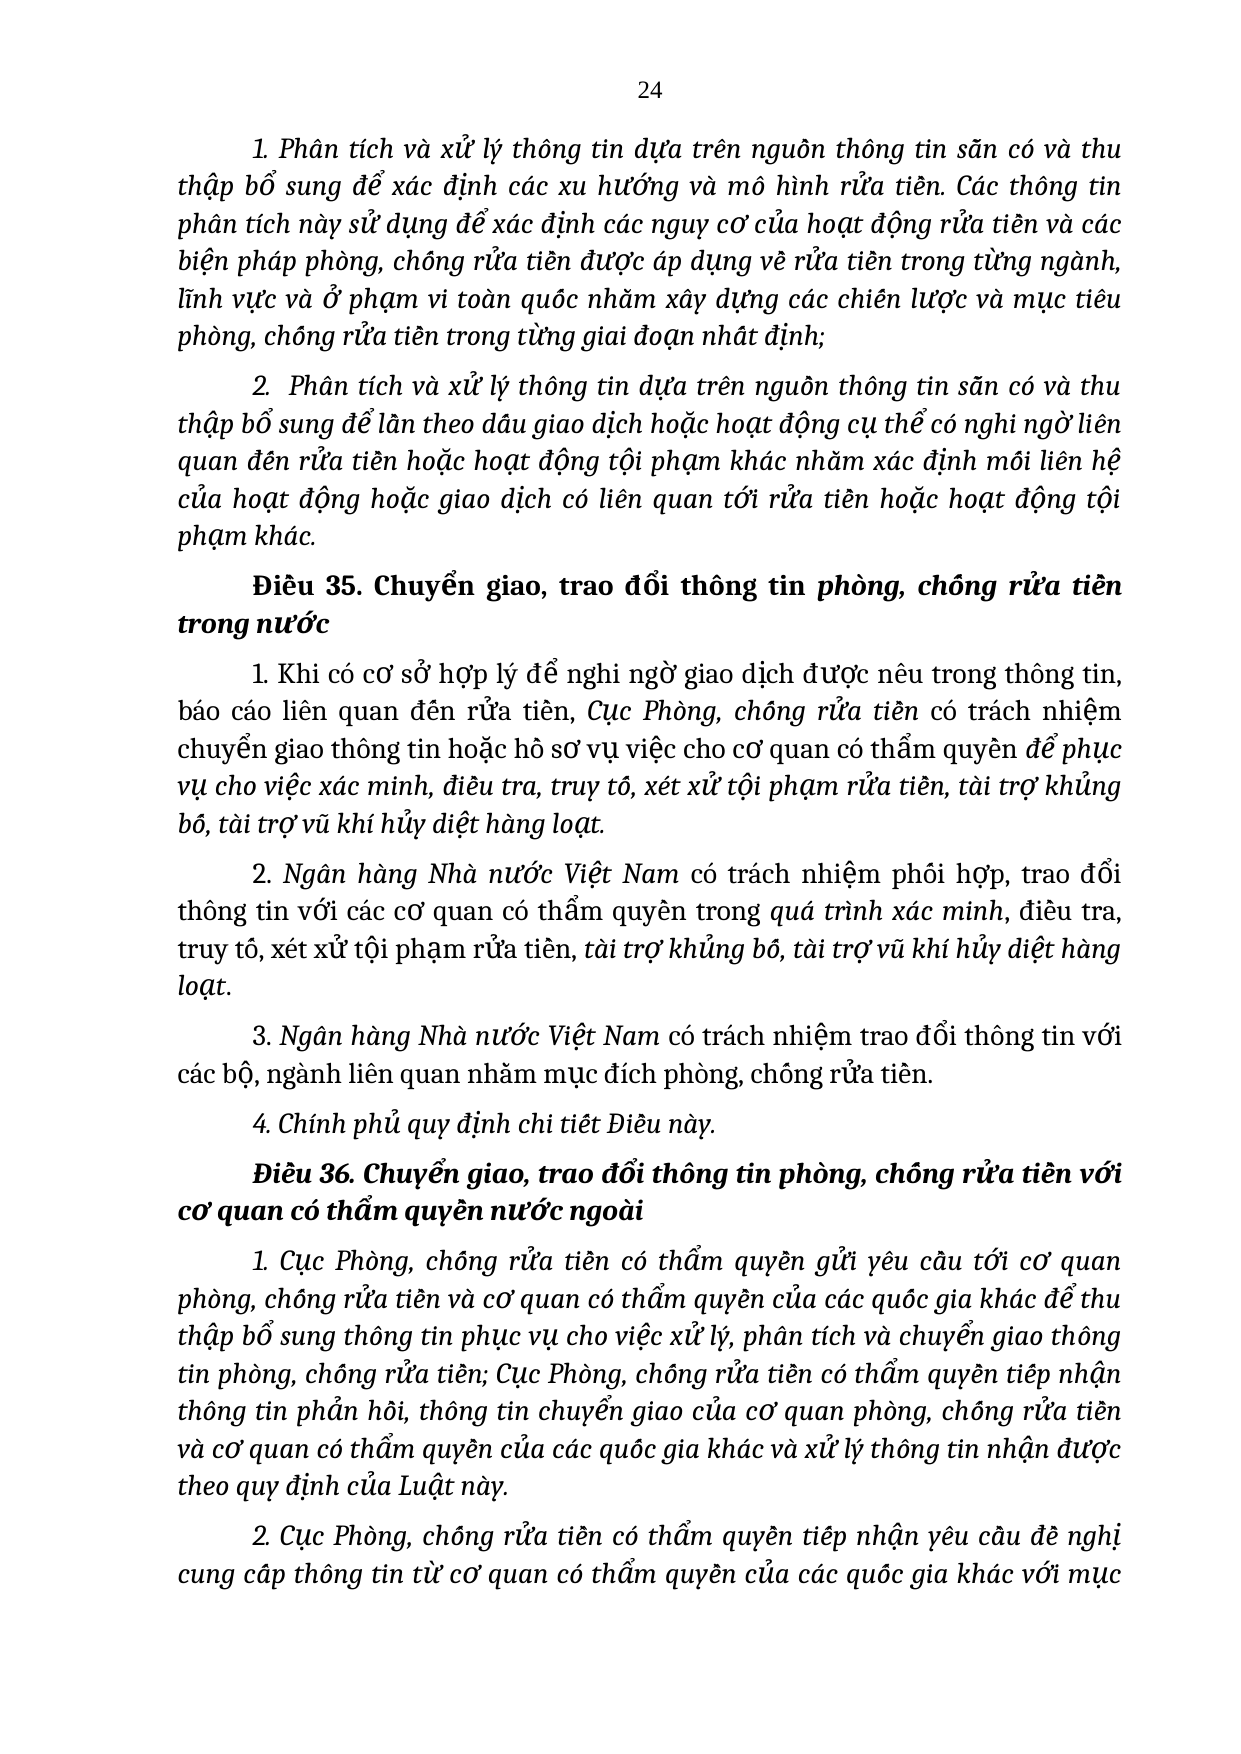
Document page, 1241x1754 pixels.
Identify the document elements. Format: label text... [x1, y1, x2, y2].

text 3. Ngân hàng Nhà nước Việt Nam có trách nhiệm trao đổi thông tin với các bộ, ngành liên quan nhằm mục đích phòng, chống rửa tiền. [177, 1016, 1122, 1091]
text 4. Chính phủ quy định chi tiết Điều này. [177, 1103, 1122, 1141]
text Điều 35. Chuyển giao, trao đổi thông tin phòng, chống rửa tiền trong nước [177, 566, 1122, 641]
text 1. Khi có cơ sở hợp lý để nghi ngờ giao dịch được nêu trong thông tin, báo cáo liên quan đến rửa tiền, Cục Phòng, chống rửa tiền có trách nhiệm chuyển giao thông tin hoặc hồ sơ vụ việc cho cơ quan có thẩm quyền để phục vụ cho việc xác minh, điều tra, truy tố, xét xử tội phạm rửa tiền, tài trợ khủng bố, tài trợ vũ khí hủy diệt hàng loạt. [177, 653, 1122, 841]
text 2. Ngân hàng Nhà nước Việt Nam có trách nhiệm phối hợp, trao đổi thông tin với các cơ quan có thẩm quyền trong quá trình xác minh, điều tra, truy tố, xét xử tội phạm rửa tiền, tài trợ khủng bố, tài trợ vũ khí hủy diệt hàng loạt. [177, 853, 1122, 1003]
text 2. Phân tích và xử lý thông tin dựa trên nguồn thông tin sẵn có và thu thập bổ sung để lần theo dấu giao dịch hoặc hoạt động cụ thể có nghi ngờ liên quan đến rửa tiền hoặc hoạt động tội phạm khác nhằm xác định mối liên hệ của hoạt động hoặc giao dịch có liên quan tới rửa tiền hoặc hoạt động tội phạm khác. [177, 366, 1122, 553]
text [177, 1516, 1122, 1591]
text 1. Cục Phòng, chống rửa tiền có thẩm quyền gửi yêu cầu tới cơ quan phòng, chống rửa tiền và cơ quan có thẩm quyền của các quốc gia khác để thu thập bổ sung thông tin phục vụ cho việc xử lý, phân tích và chuyển giao thông tin phòng, chống rửa tiền; Cục Phòng, chống rửa tiền có thẩm quyền tiếp nhận thông tin phản hồi, thông tin chuyển giao của cơ quan phòng, chống rửa tiền và cơ quan có thẩm quyền của các quốc gia khác và xử lý thông tin nhận được theo quy định của Luật này. [177, 1241, 1122, 1503]
text 1. Phân tích và xử lý thông tin dựa trên nguồn thông tin sẵn có và thu thập bổ sung để xác định các xu hướng và mô hình rửa tiền. Các thông tin phân tích này sử dụng để xác định các nguy cơ của hoạt động rửa tiền và các biện pháp phòng, chống rửa tiền được áp dụng về rửa tiền trong từng ngành, lĩnh vực và ở phạm vi toàn quốc nhằm xây dựng các chiến lược và mục tiêu phòng, chống rửa tiền trong từng giai đoạn nhất định; [177, 128, 1122, 353]
text Điều 36. Chuyển giao, trao đổi thông tin phòng, chống rửa tiền với cơ quan có thẩm quyền nước ngoài [177, 1153, 1122, 1228]
